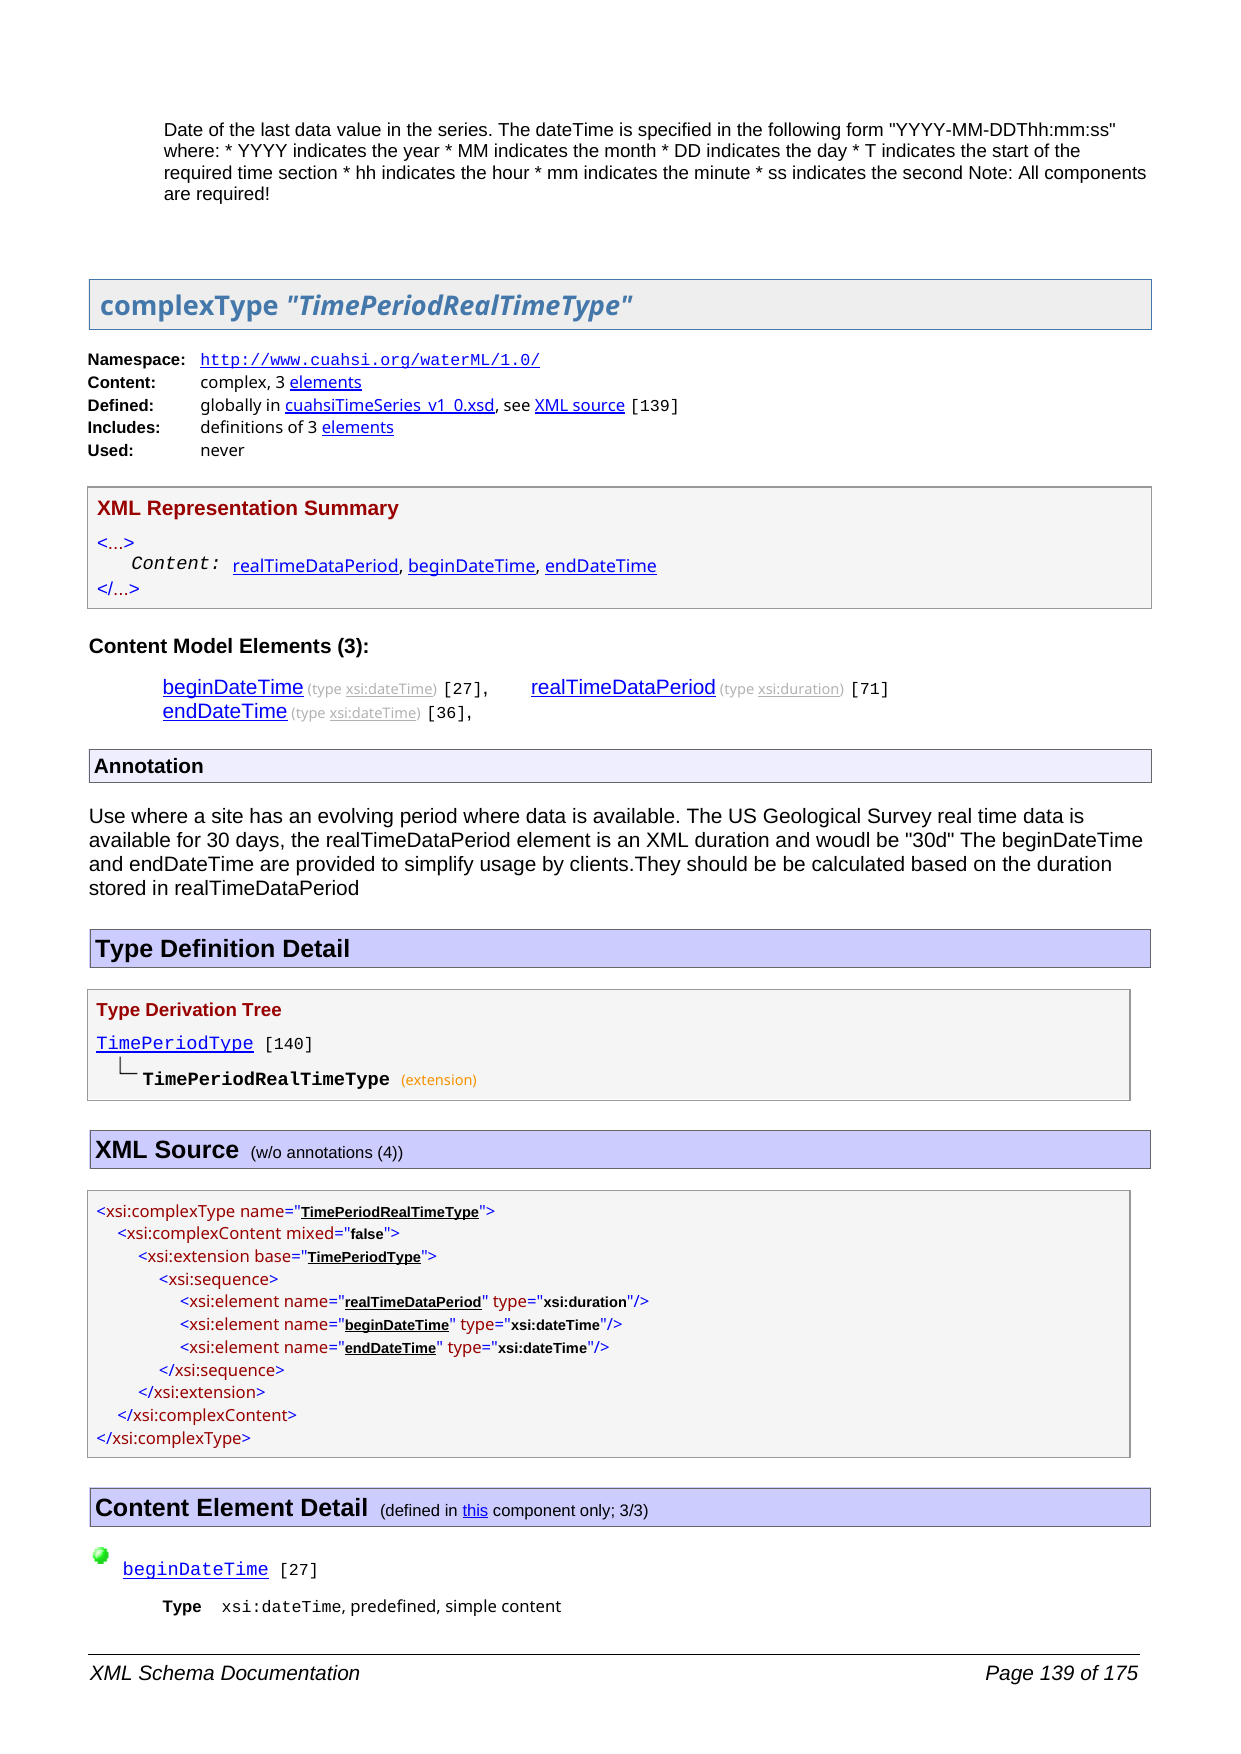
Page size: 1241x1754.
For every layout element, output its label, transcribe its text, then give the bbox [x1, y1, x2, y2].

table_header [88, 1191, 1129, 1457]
subtitle Annotation [90, 750, 1151, 782]
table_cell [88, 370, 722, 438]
subtitle Content Element Detail (defined in this component only; 3/3) [91, 1489, 1150, 1526]
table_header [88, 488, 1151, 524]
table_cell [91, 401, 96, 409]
subtitle XML Source (w/o annotations (4)) [91, 1131, 1150, 1168]
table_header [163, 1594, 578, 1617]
text beginDateTime [25] [88, 1547, 1152, 1581]
subtitle complexType "TimePeriodRealTimeType" [90, 280, 1151, 329]
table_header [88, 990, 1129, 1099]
picture [88, 1547, 114, 1564]
text Use where a site has an evolving period where data is available. The US Geological Survey real time data is available for 30 days, the realTimeDataPeriod element is an XML duration and woudl be "30d" The beginDateTime and endDateTime are provided to simplify usage by clients.They should be be calculated based on the duration stored in realTimeDataPeriod [88, 804, 1152, 900]
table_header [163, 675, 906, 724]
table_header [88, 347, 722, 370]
text Date of the last data value in the series. The dateTime is specified in the following form "YYYY-MM-DDThh:mm:ss" where: * YYYY indicates the year * MM indicates the month * DD indicates the day * T indicates the start of the required time section * hh indicates the hour * mm indicates the minute * ss indicates the second Note: All components are required! [163, 118, 1152, 205]
picture [118, 1055, 143, 1078]
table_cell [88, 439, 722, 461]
subtitle Type Definition Detail [91, 930, 1150, 967]
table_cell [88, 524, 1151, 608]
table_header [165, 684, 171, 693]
subtitle Content Model Elements (3): [88, 634, 1152, 658]
